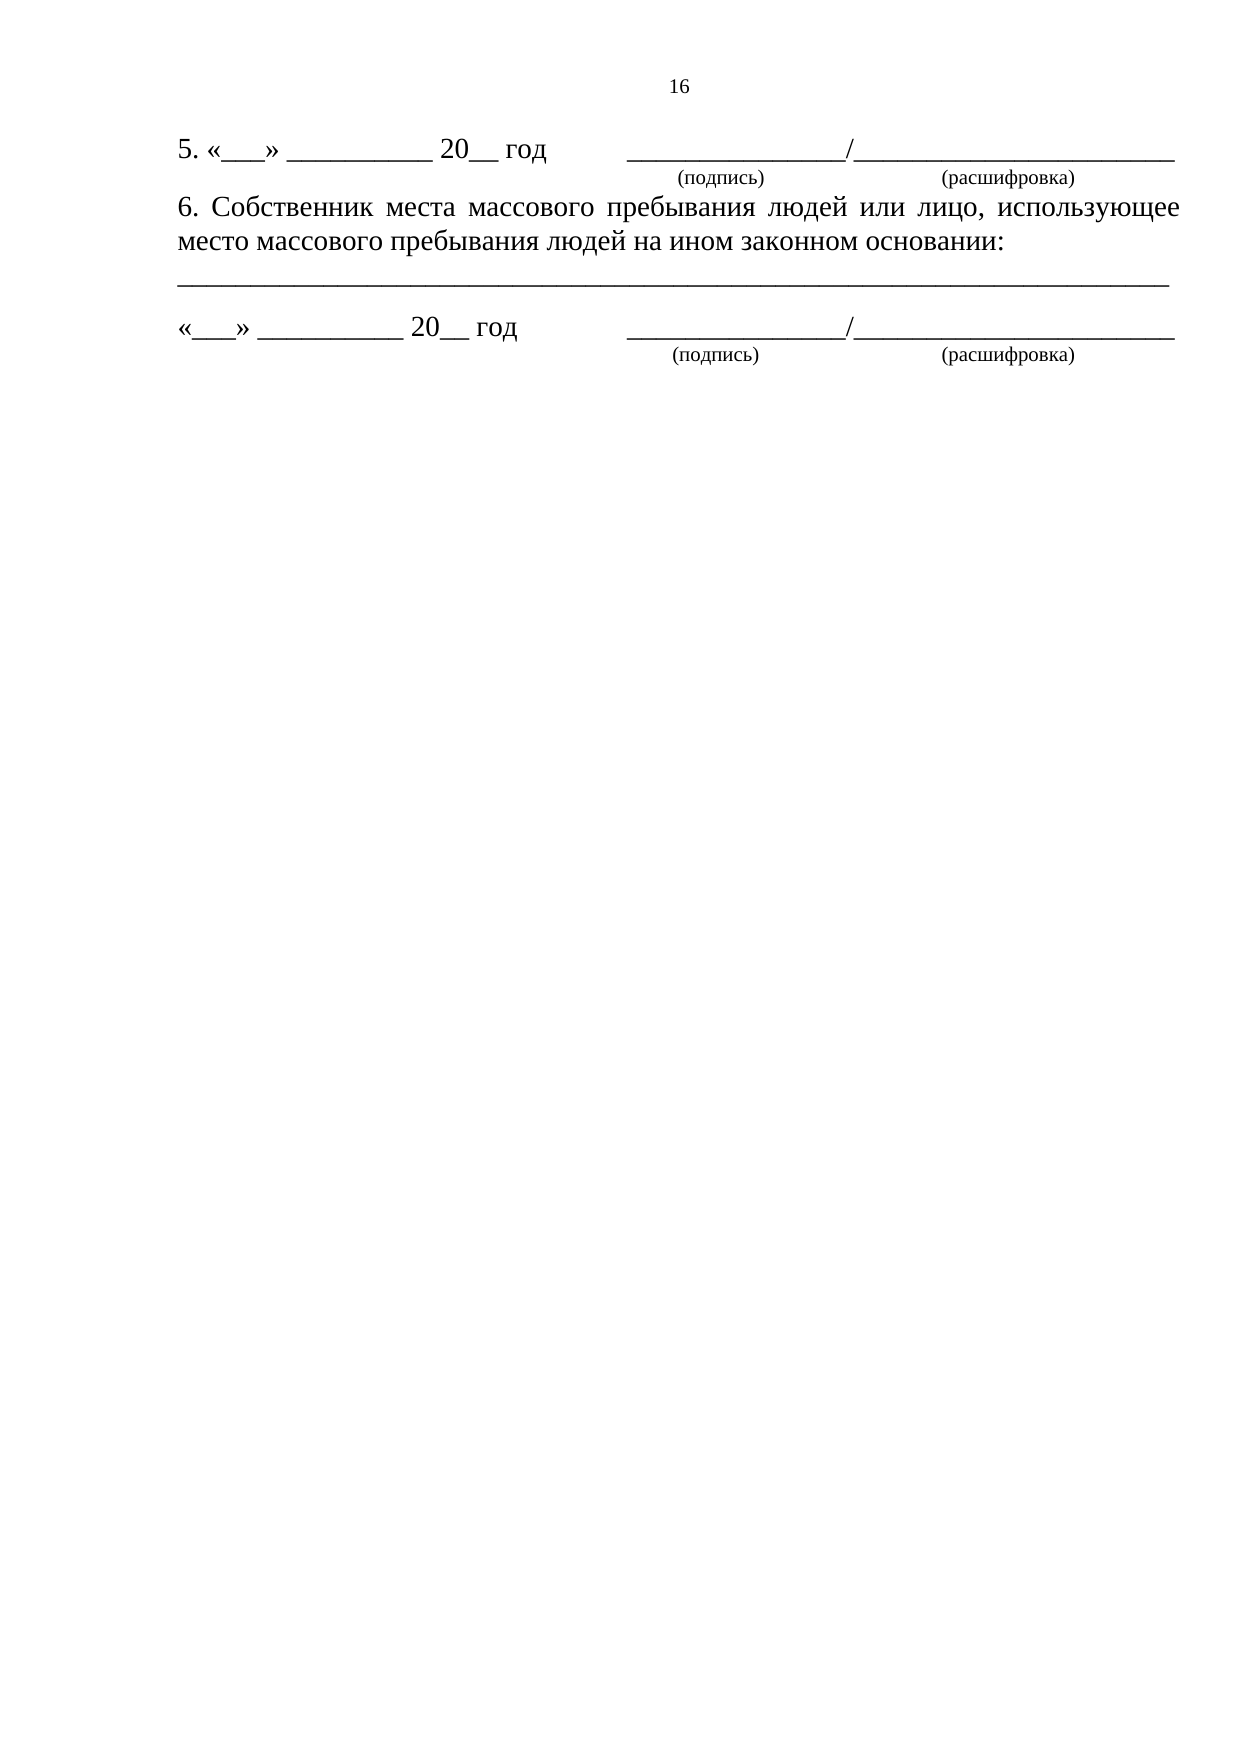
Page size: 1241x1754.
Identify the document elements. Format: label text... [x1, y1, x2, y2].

text (подпись) (расшифровка) [177, 342, 1181, 366]
text (подпись) (расшифровка) [177, 165, 1181, 189]
text «___» __________ 20__ год _______________/______________________ [177, 309, 1181, 342]
text 5. «___» __________ 20__ год _______________/______________________ [177, 131, 1181, 165]
text ____________________________________________________________________ [177, 256, 1181, 290]
text 6. Собственник места массового пребывания людей или лицо, использующее место массового пребывания людей на ином законном основании: [177, 189, 1181, 256]
